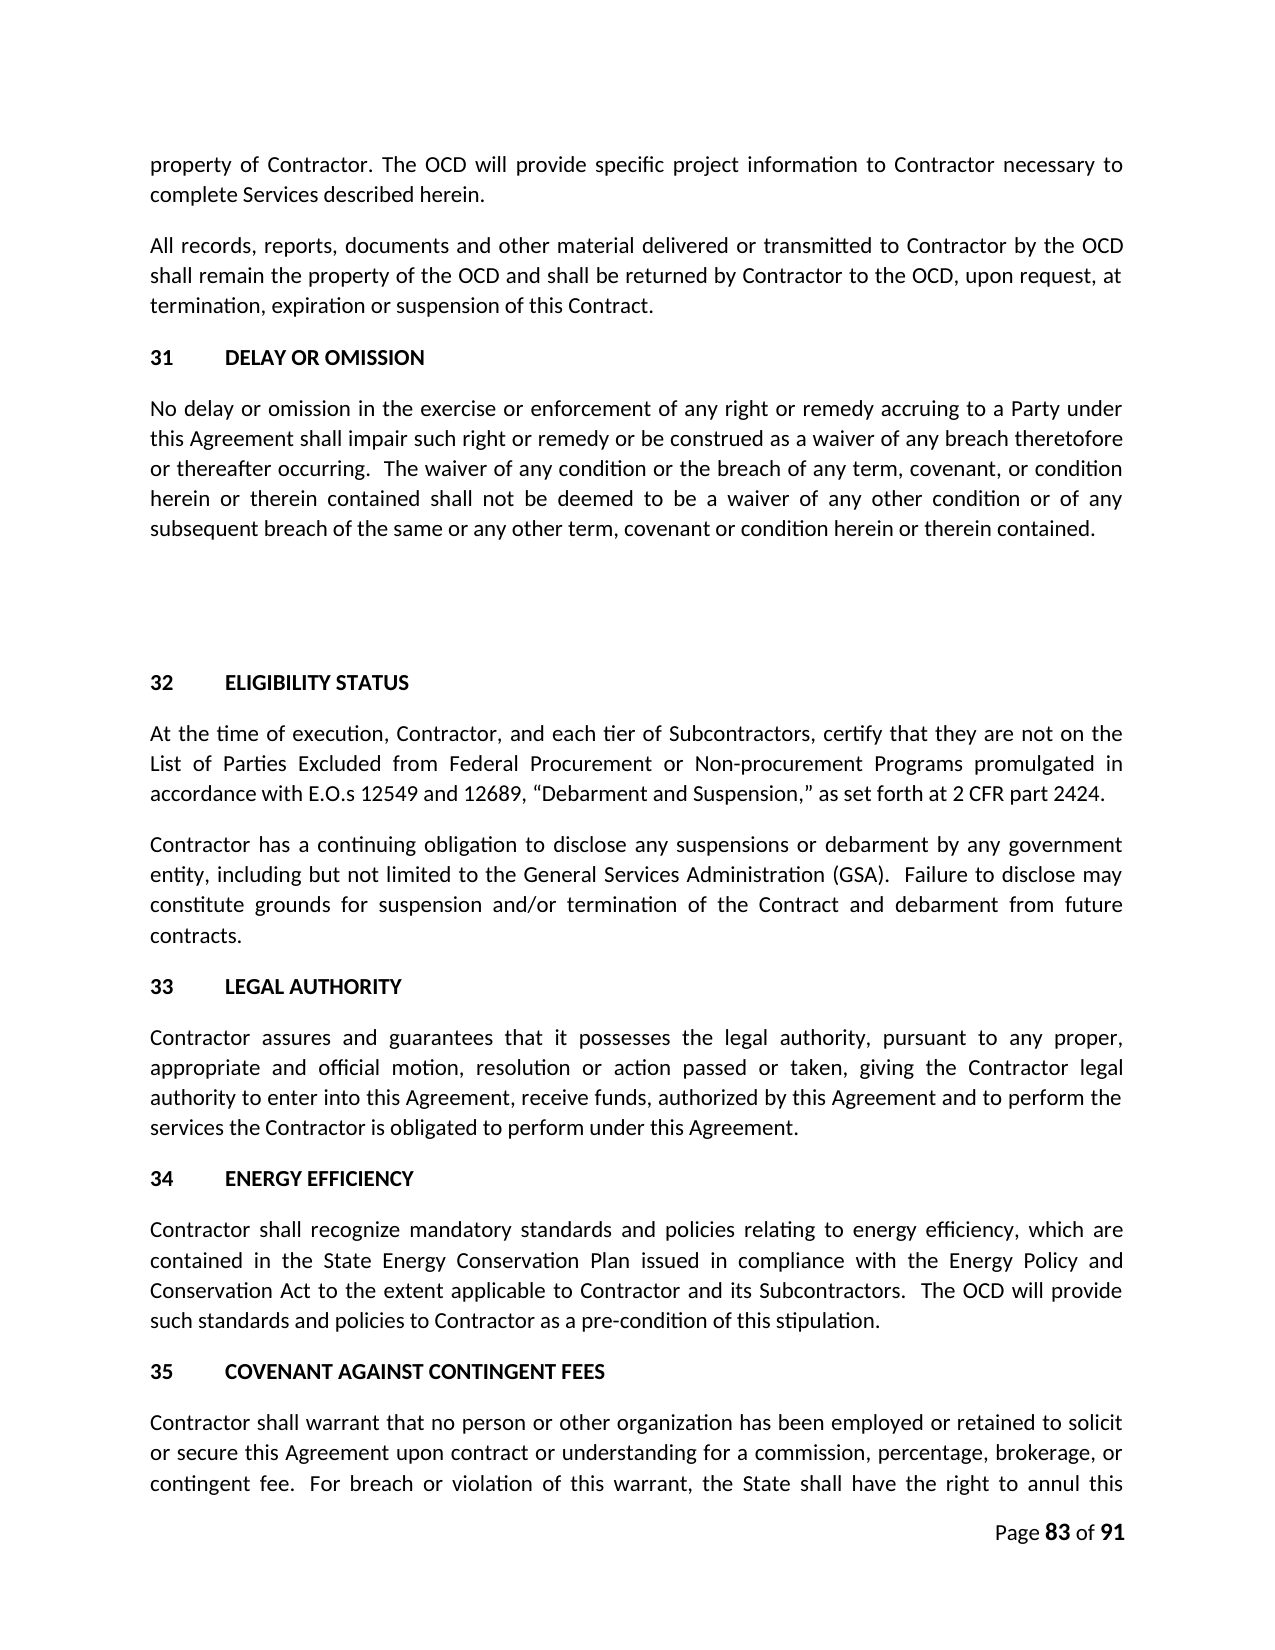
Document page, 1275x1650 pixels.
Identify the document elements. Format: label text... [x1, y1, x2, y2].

text 31 DELAY OR OMISSION [150, 343, 1125, 371]
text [150, 1408, 1125, 1497]
text 32 ELIGIBILITY STATUS [150, 668, 1125, 696]
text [150, 150, 1125, 208]
text 34 ENERGY EFFICIENCY [150, 1164, 1125, 1193]
text All records, reports, documents and other material delivered or transmitted to Contractor by the OCD shall remain the property of the OCD and shall be returned by Contractor to the OCD, upon request, at termination, expiration or suspension of this Contract. [150, 231, 1125, 320]
text 35 COVENANT AGAINST CONTINGENT FEES [150, 1357, 1125, 1385]
text No delay or omission in the exercise or enforcement of any right or remedy accruing to a Party under this Agreement shall impair such right or remedy or be construed as a waiver of any breach theretofore or thereafter occurring. The waiver of any condition or the breach of any term, covenant, or condition herein or therein contained shall not be deemed to be a waiver of any other condition or of any subsequent breach of the same or any other term, covenant or condition herein or therein contained. [150, 394, 1125, 543]
text Contractor shall recognize mandatory standards and policies relating to energy efficiency, which are contained in the State Energy Conservation Plan issued in compliance with the Energy Policy and Conservation Act to the extent applicable to Contractor and its Subcontractors. The OCD will provide such standards and policies to Contractor as a pre-condition of this stipulation. [150, 1216, 1125, 1334]
text At the time of execution, Contractor, and each tier of Subcontractors, certify that they are not on the List of Parties Excluded from Federal Procurement or Non-procurement Programs promulgated in accordance with E.O.s 12549 and 12689, “Debarment and Suspension,” as set forth at 2 CFR part 2424. [150, 719, 1125, 807]
text Contractor assures and guarantees that it possesses the legal authority, pursuant to any proper, appropriate and official motion, resolution or action passed or taken, giving the Contractor legal authority to enter into this Agreement, receive funds, authorized by this Agreement and to perform the services the Contractor is obligated to perform under this Agreement. [150, 1023, 1125, 1142]
text 33 LEGAL AUTHORITY [150, 972, 1125, 1000]
text Contractor has a continuing obligation to disclose any suspensions or debarment by any government entity, including but not limited to the General Services Administration (GSA). Failure to disclose may constitute grounds for suspension and/or termination of the Contract and debarment from future contracts. [150, 830, 1125, 949]
